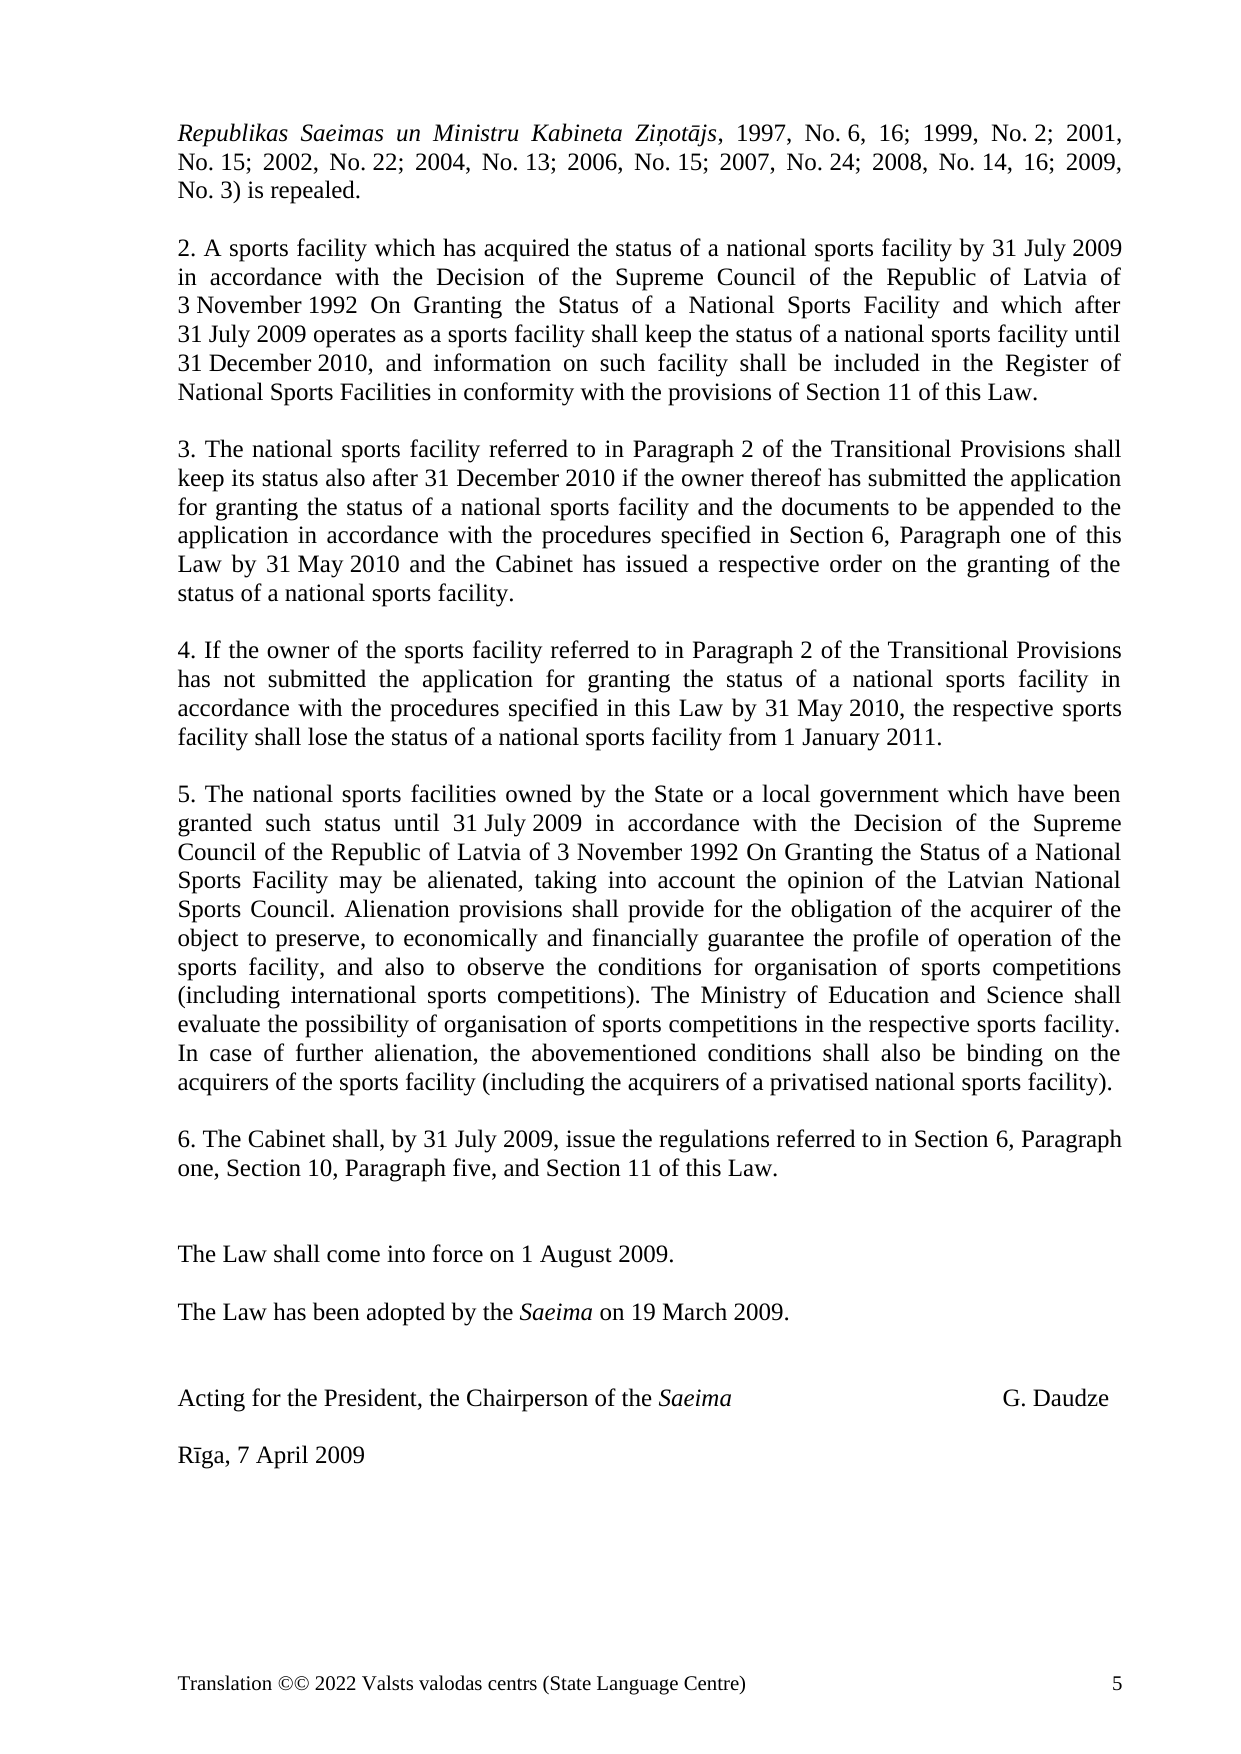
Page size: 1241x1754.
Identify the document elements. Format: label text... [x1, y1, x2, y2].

text The Law shall come into force on 1 August 2009. [177, 1239, 1122, 1268]
text 5. The national sports facilities owned by the State or a local government which have been granted such status until 31 July 2009 in accordance with the Decision of the Supreme Council of the Republic of Latvia of 3 November 1992 On Granting the Status of a National Sports Facility may be alienated, taking into account the opinion of the Latvian National Sports Council. Alienation provisions shall provide for the obligation of the acquirer of the object to preserve, to economically and financially guarantee the profile of operation of the sports facility, and also to observe the conditions for organisation of sports competitions (including international sports competitions). The Ministry of Education and Science shall evaluate the possibility of organisation of sports competitions in the respective sports facility. In case of further alienation, the abovementioned conditions shall also be binding on the acquirers of the sports facility (including the acquirers of a privatised national sports facility). [177, 779, 1122, 1096]
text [177, 118, 1122, 204]
text 2. A sports facility which has acquired the status of a national sports facility by 31 July 2009 in accordance with the Decision of the Supreme Council of the Republic of Latvia of 3 November 1992 On Granting the Status of a National Sports Facility and which after 31 July 2009 operates as a sports facility shall keep the status of a national sports facility until 31 December 2010, and information on such facility shall be included in the Register of National Sports Facilities in conformity with the provisions of Section 11 of this Law. [177, 233, 1122, 406]
text The Law has been adopted by the Saeima on 19 March 2009. [177, 1297, 1122, 1326]
text 6. The Cabinet shall, by 31 July 2009, issue the regulations referred to in Section 6, Paragraph one, Section 10, Paragraph five, and Section 11 of this Law. [177, 1124, 1122, 1182]
text Acting for the President, the Chairperson of the Saeima G. Daudze [177, 1383, 1122, 1412]
text 3. The national sports facility referred to in Paragraph 2 of the Transitional Provisions shall keep its status also after 31 December 2010 if the owner thereof has submitted the application for granting the status of a national sports facility and the documents to be appended to the application in accordance with the procedures specified in Section 6, Paragraph one of this Law by 31 May 2010 and the Cabinet has issued a respective order on the granting of the status of a national sports facility. [177, 434, 1122, 607]
text Rīga, 7 April 2009 [177, 1441, 1122, 1469]
text 4. If the owner of the sports facility referred to in Paragraph 2 of the Transitional Provisions has not submitted the application for granting the status of a national sports facility in accordance with the procedures specified in this Law by 31 May 2010, the respective sports facility shall lose the status of a national sports facility from 1 January 2011. [177, 636, 1122, 751]
